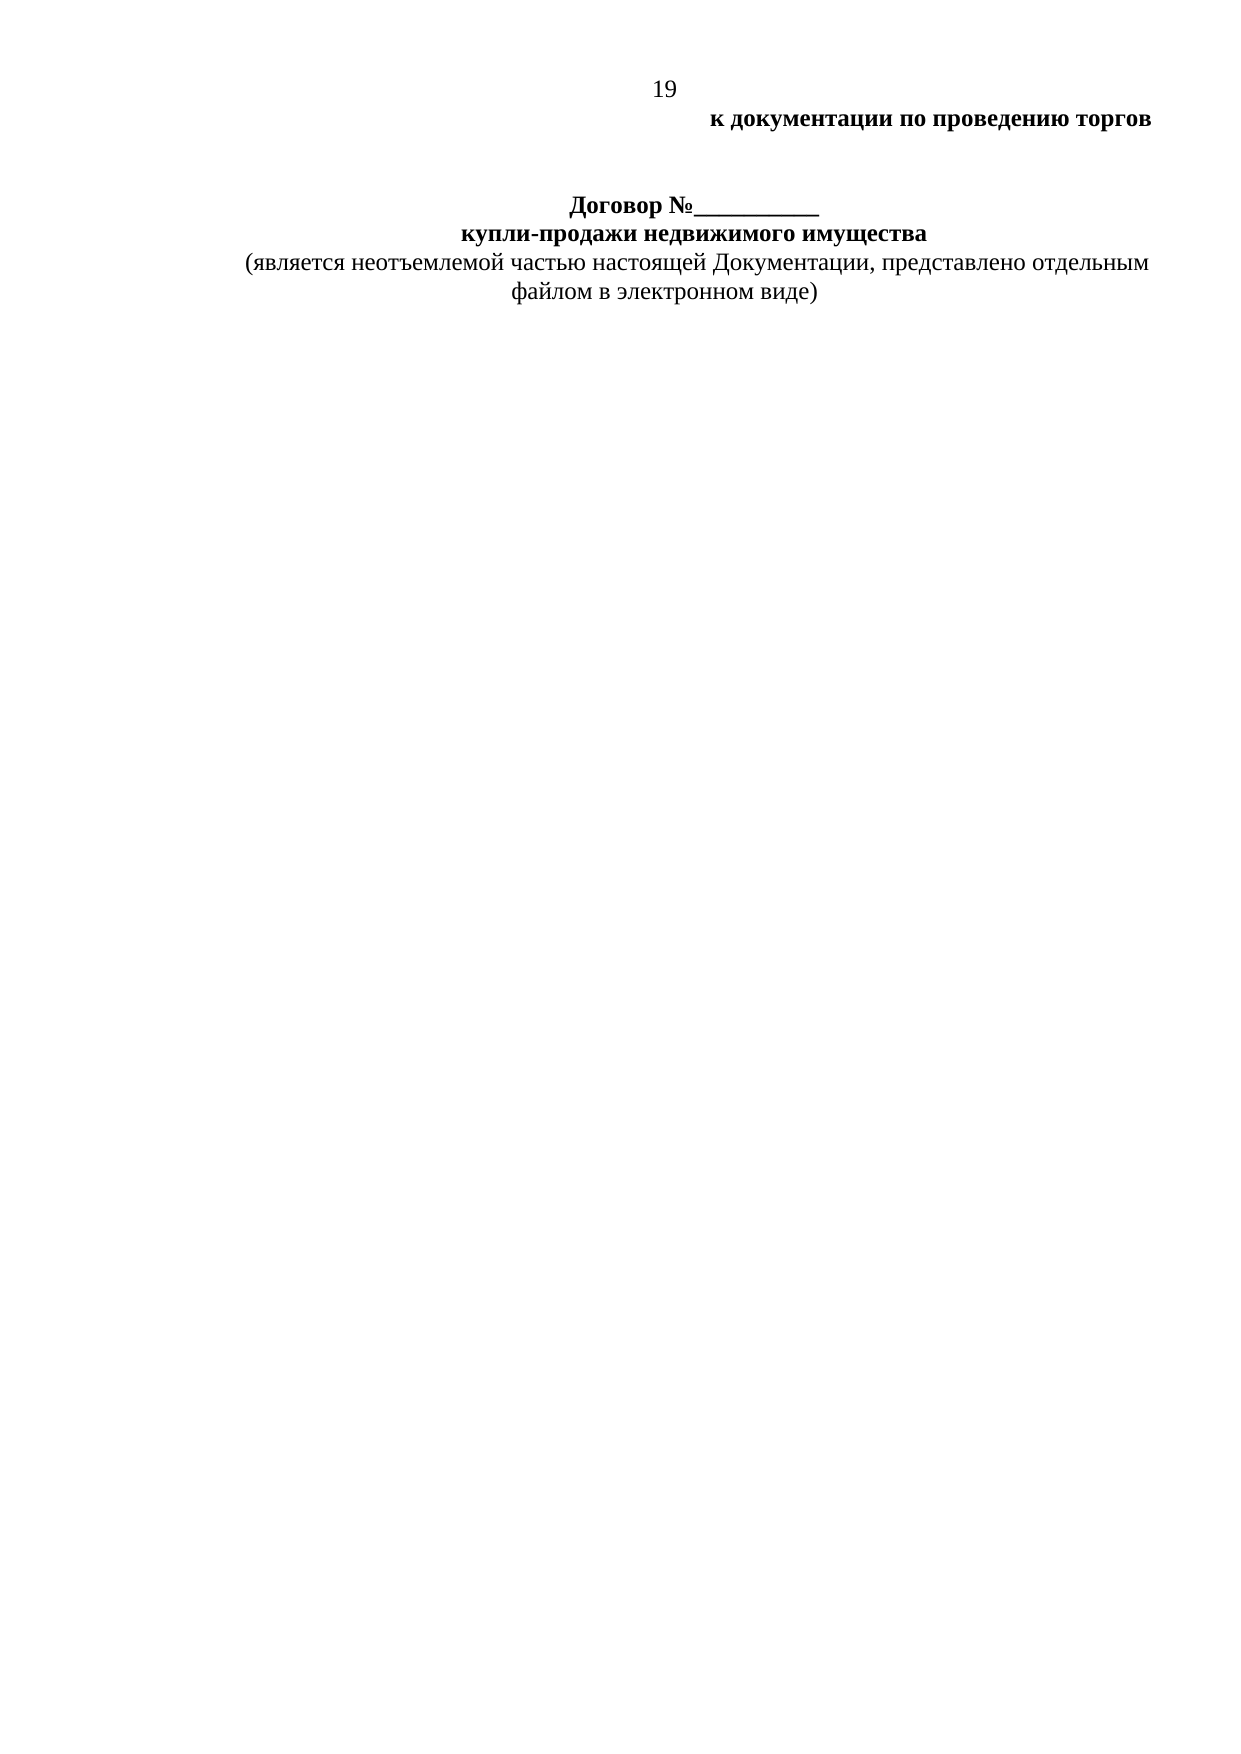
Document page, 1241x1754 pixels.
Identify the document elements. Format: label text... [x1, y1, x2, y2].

text купли-продажи недвижимого имущества [177, 218, 1152, 247]
text Договор №__________ [177, 190, 1152, 218]
text к документации по проведению торгов [177, 103, 1152, 132]
text (является неотъемлемой частью настоящей Документации, представлено отдельным файлом в электронном виде) [177, 247, 1152, 305]
